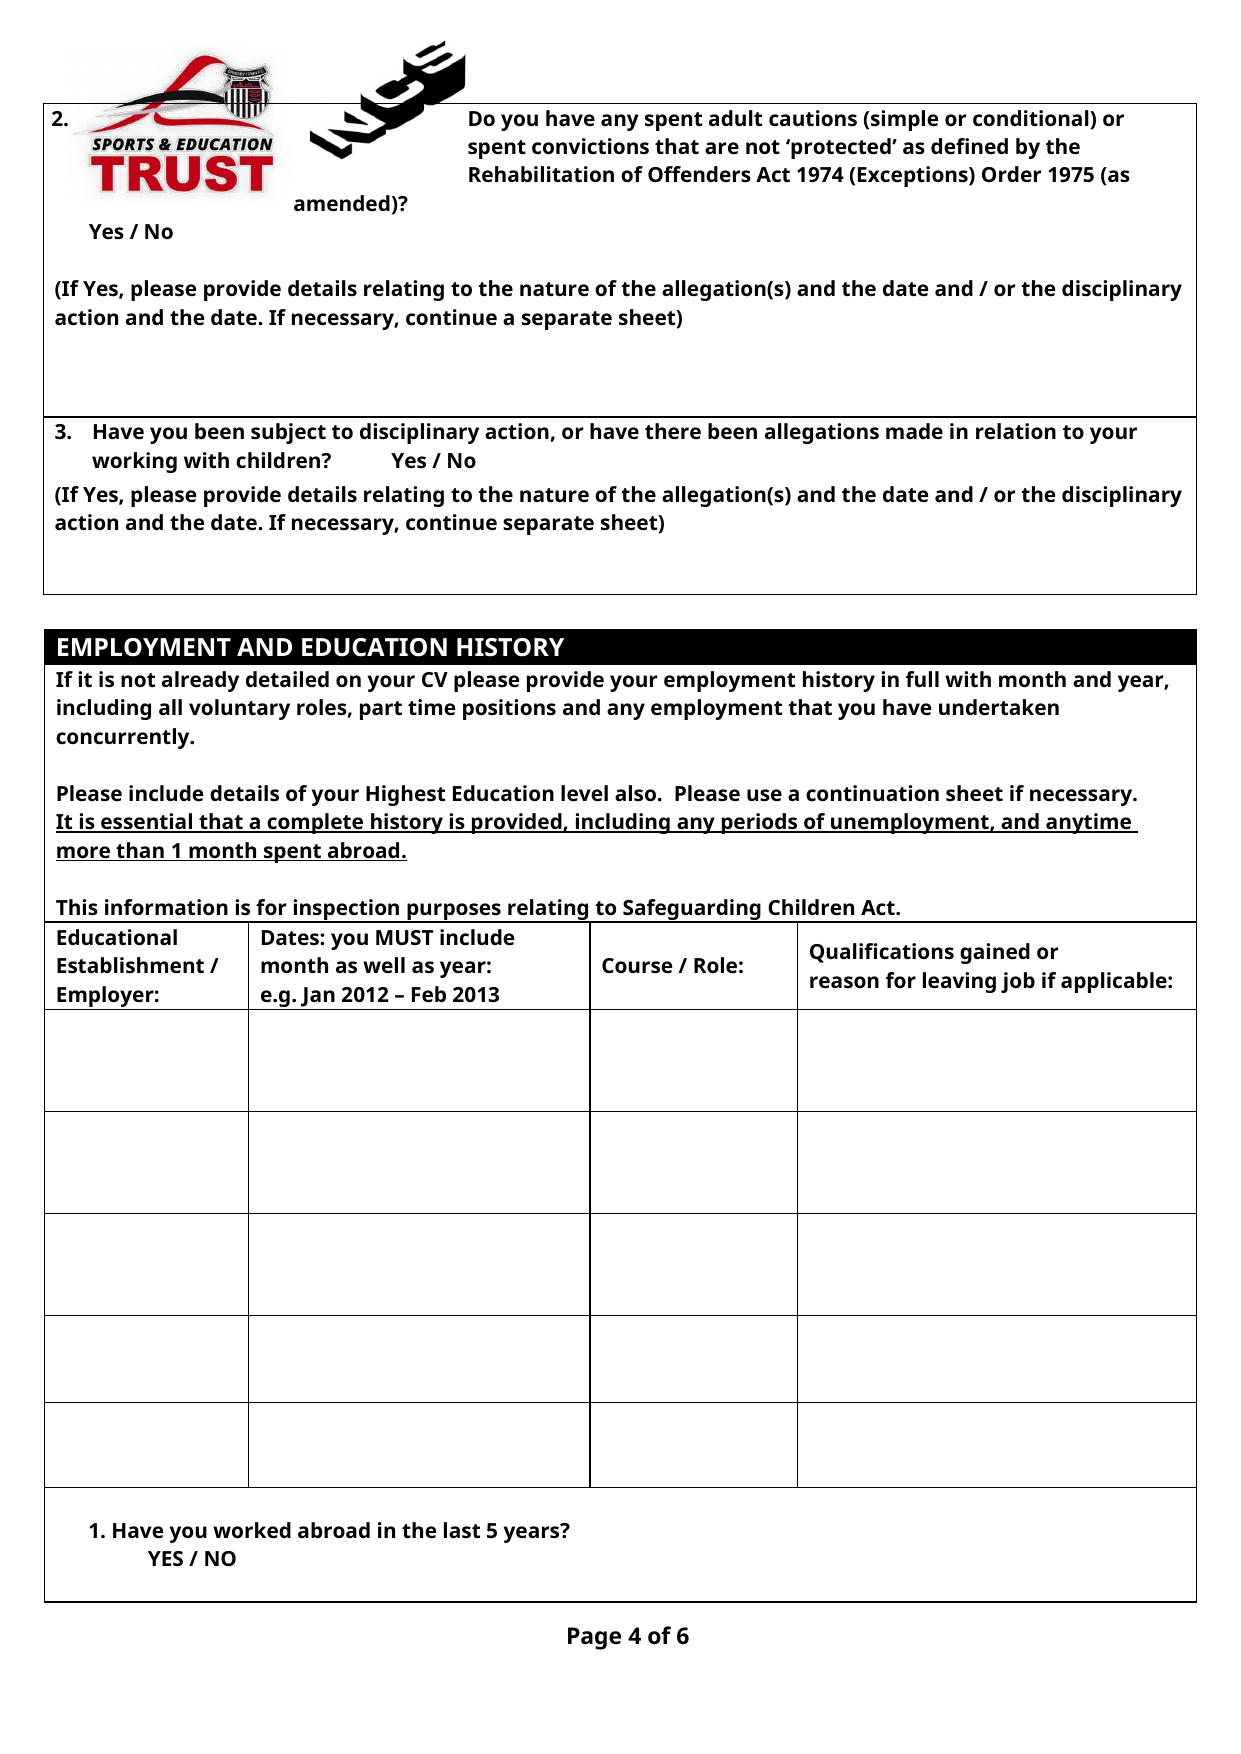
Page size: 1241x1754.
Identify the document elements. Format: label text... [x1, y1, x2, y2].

table_cell [798, 1010, 1196, 1111]
picture [64, 42, 294, 103]
table_cell [591, 1010, 797, 1111]
table_cell [45, 1403, 248, 1487]
table_cell [591, 1112, 797, 1212]
table_cell Do you have any spent adult cautions (simple or conditional) or spent convictions that are not ‘protected’ as defined by the Rehabilitation of Offenders Act 1974 (Exceptions) Order 1975 (as amended)? Yes / No (If Yes, please provide details relating to the nature of the allegation(s) and the date and / or the disciplinary action and the date. If necessary, continue a separate sheet) [44, 104, 1196, 416]
table_cell [798, 1403, 1196, 1487]
table_cell [249, 1403, 589, 1487]
table_cell [45, 1316, 248, 1402]
table_header Course / Role: [591, 923, 797, 1008]
table_cell [249, 1010, 589, 1111]
table_cell [249, 1214, 589, 1315]
table_cell [591, 1316, 797, 1402]
table_header Dates: you MUST include month as well as year: e.g. Jan 2012 – Feb 2013 [249, 923, 589, 1008]
table_cell [798, 1214, 1196, 1315]
table_cell [798, 1112, 1196, 1212]
table_header Qualifications gained or reason for leaving job if applicable: [798, 923, 1196, 1008]
table_header EMPLOYMENT AND EDUCATION HISTORY [45, 630, 1196, 664]
table_cell Have you been subject to disciplinary action, or have there been allegations made in relation to your working with children? Yes / No (If Yes, please provide details relating to the nature of the allegation(s) and the date and / or the disciplinary action and the date. If necessary, continue separate sheet) [44, 418, 1196, 594]
table_cell If it is not already detailed on your CV please provide your employment history in full with month and year, including all voluntary roles, part time positions and any employment that you have undertaken concurrently. Please include details of your Highest Education level also. Please use a continuation sheet if necessary. It is essential that a complete history is provided, including any periods of unemployment, and anytime more than 1 month spent abroad. This information is for inspection purposes relating to Safeguarding Children Act. [45, 665, 1196, 921]
table_cell [591, 1403, 797, 1487]
table_cell [249, 1316, 589, 1402]
table_cell [45, 1010, 248, 1111]
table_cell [45, 1488, 1196, 1601]
picture [307, 35, 468, 103]
table_cell [45, 1112, 248, 1212]
table_header Educational Establishment / Employer: [45, 923, 248, 1008]
table_cell [45, 1214, 248, 1315]
table_cell [249, 1112, 589, 1212]
table_cell [591, 1214, 797, 1315]
table_cell [798, 1316, 1196, 1402]
